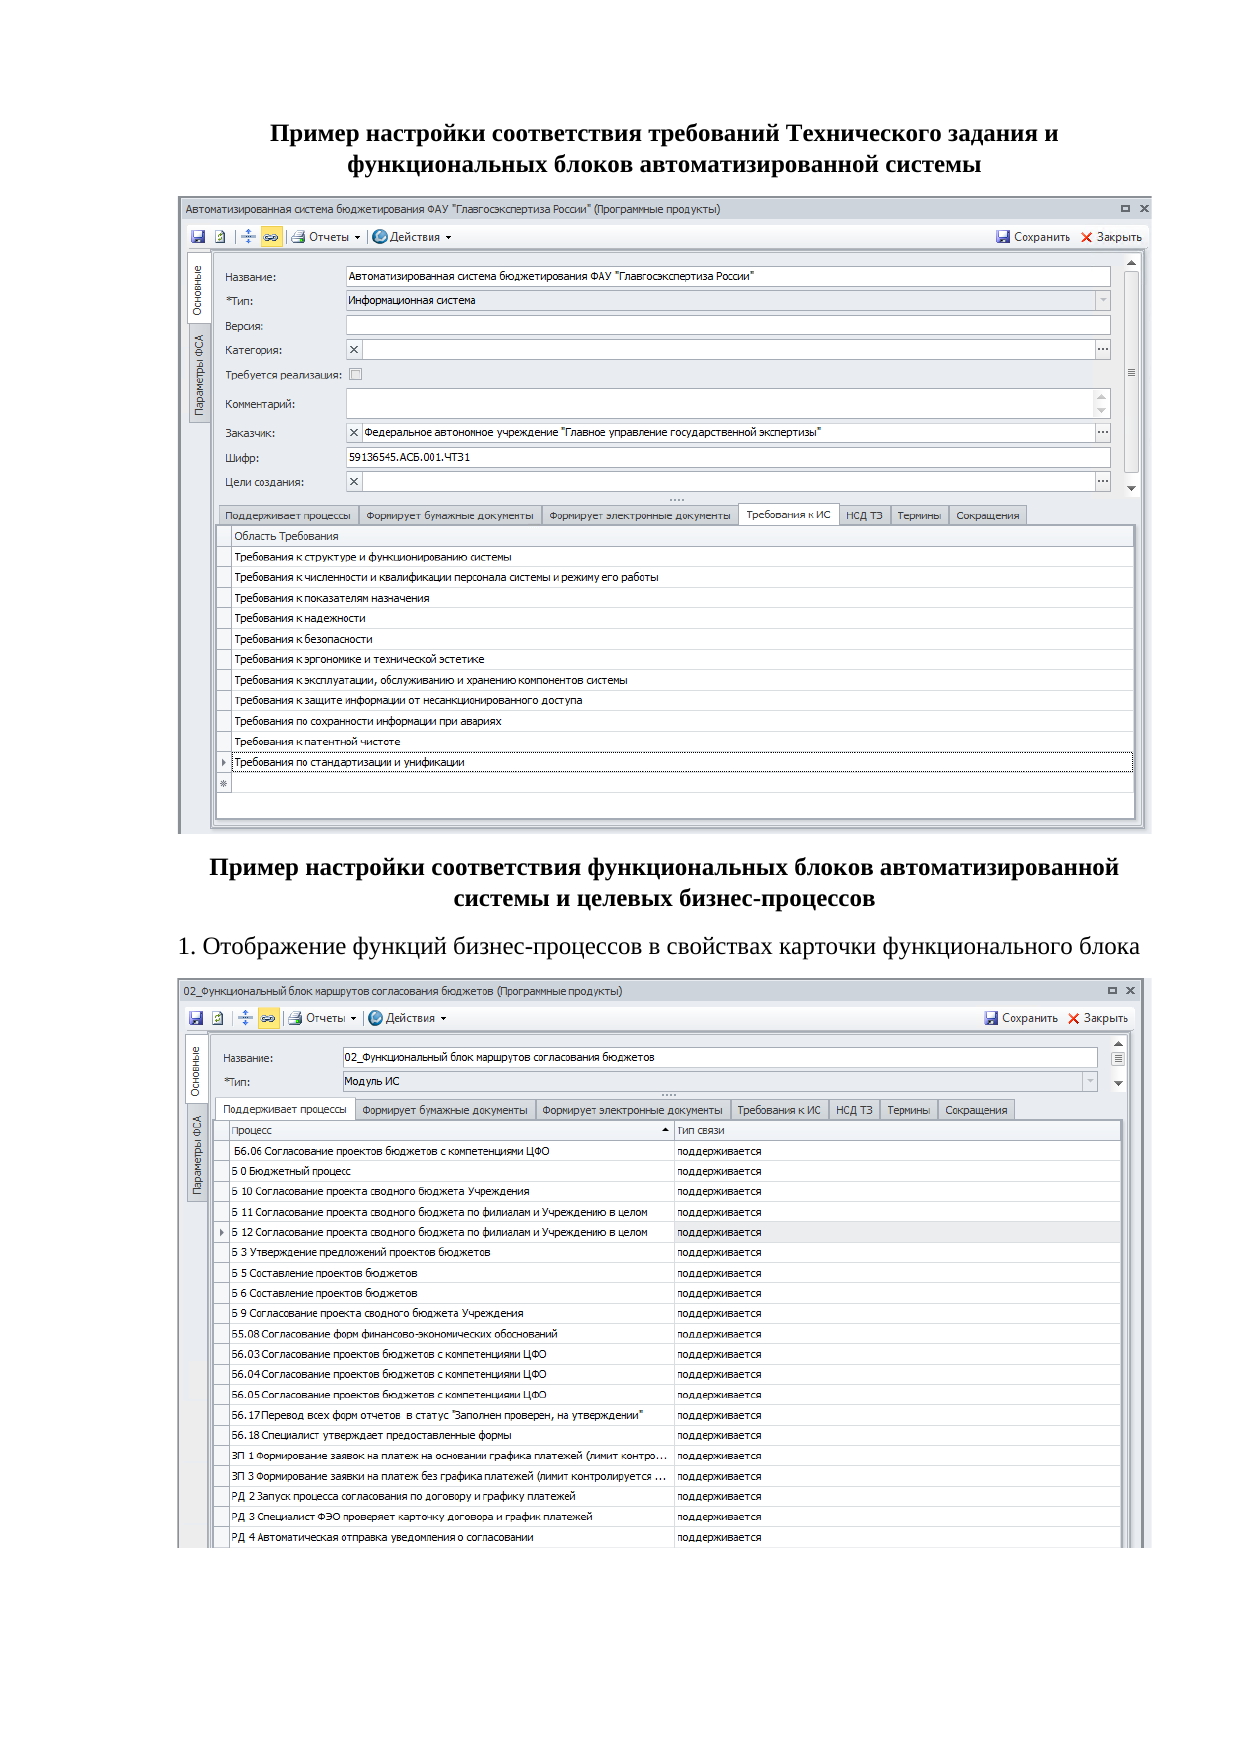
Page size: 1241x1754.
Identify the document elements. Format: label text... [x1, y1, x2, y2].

picture [177, 978, 1152, 1548]
picture [177, 196, 1152, 834]
text 1. Отображение функций бизнес-процессов в свойствах карточки функционального блока [177, 931, 1152, 960]
text Пример настройки соответствия функциональных блоков автоматизированной системы и целевых бизнес-процессов [177, 852, 1152, 912]
text Пример настройки соответствия требований Технического задания и функциональных блоков автоматизированной системы [177, 118, 1152, 178]
